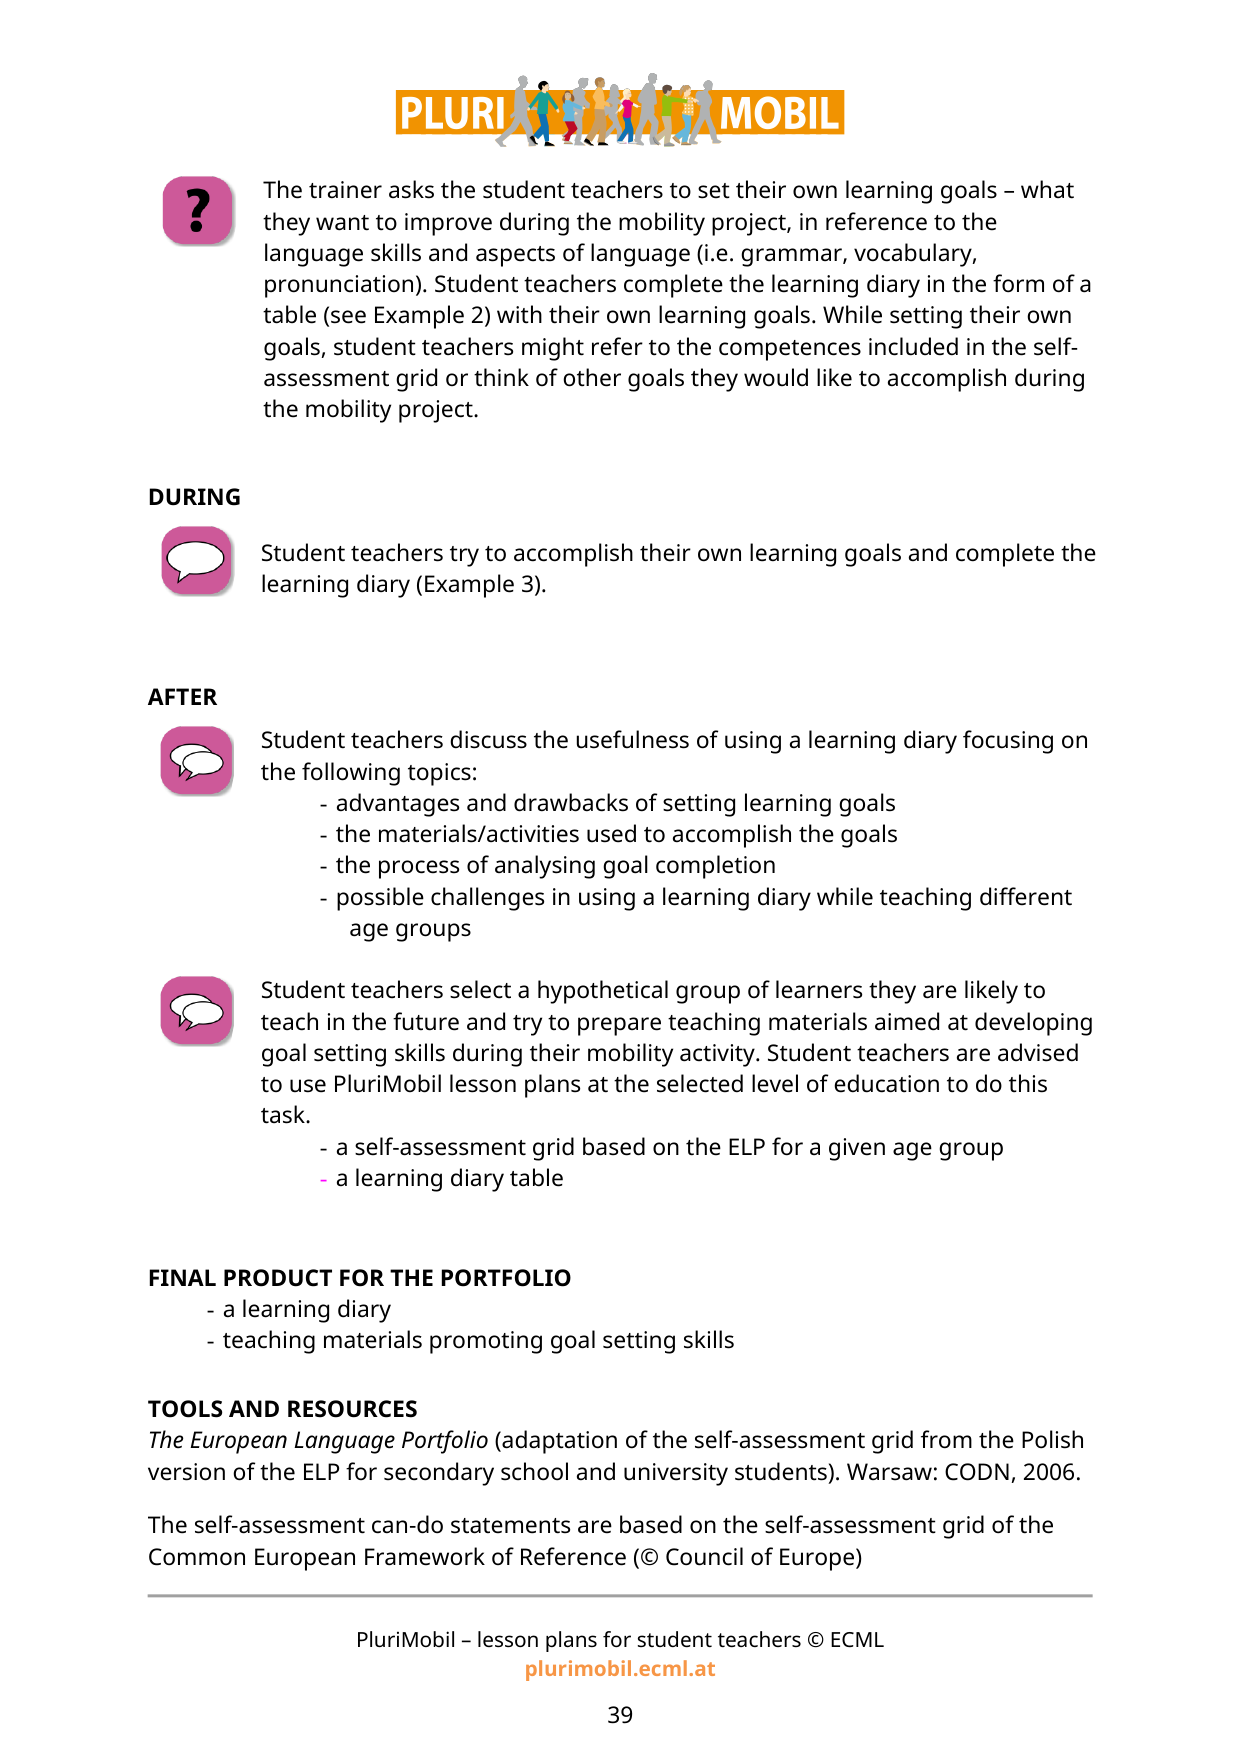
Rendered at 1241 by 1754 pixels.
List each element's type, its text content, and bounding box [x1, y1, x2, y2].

table_header [148, 724, 249, 974]
text AFTER [148, 681, 1093, 712]
picture [161, 174, 236, 245]
list teaching materials promoting goal setting skills [207, 1324, 1093, 1356]
table_header Student teachers discuss the usefulness of using a learning diary focusing on the following topics: advantages and drawbacks of setting learning goals the materials/activities used to accomplish the goals the process of analysing goal completion possible challenges in using a learning diary while teaching different age groups [249, 724, 1109, 974]
table_cell [148, 974, 249, 1224]
subtitle FINAL PRODUCT FOR THE PORTFOLIO [148, 1262, 1093, 1293]
table_cell [148, 174, 252, 424]
table_cell The trainer asks the student teachers to set their own learning goals – what they want to improve during the mobility project, in reference to the language skills and aspects of language (i.e. grammar, vocabulary, pronunciation). Student teachers complete the learning diary in the form of a table (see Example 2) with their own learning goals. While setting their own goals, student teachers might refer to the competences included in the self-assessment grid or think of other goals they would like to accomplish during the mobility project. [252, 174, 1111, 424]
picture [159, 524, 235, 595]
table_header Student teachers try to accomplish their own learning goals and complete the learning diary (Example 3). [249, 524, 1109, 668]
subtitle TOOLS AND RESOURCES [148, 1393, 1093, 1424]
picture [158, 724, 234, 795]
table_header [148, 524, 249, 668]
list a learning diary [207, 1293, 1093, 1324]
text DURING [148, 481, 1093, 512]
table_cell Student teachers select a hypothetical group of learners they are likely to teach in the future and try to prepare teaching materials aimed at developing goal setting skills during their mobility activity. Student teachers are advised to use PluriMobil lesson plans at the selected level of education to do this task. a self-assessment grid based on the ELP for a given age group a learning diary table [249, 974, 1113, 1224]
picture [158, 974, 234, 1045]
text The self-assessment can-do statements are based on the self-assessment grid of the Common European Framework of Reference (© Council of Europe) [148, 1509, 1093, 1572]
picture [395, 73, 845, 149]
text The European Language Portfolio (adaptation of the self-assessment grid from the Polish version of the ELP for secondary school and university students). Warsaw: CODN, 2006. [148, 1424, 1093, 1487]
